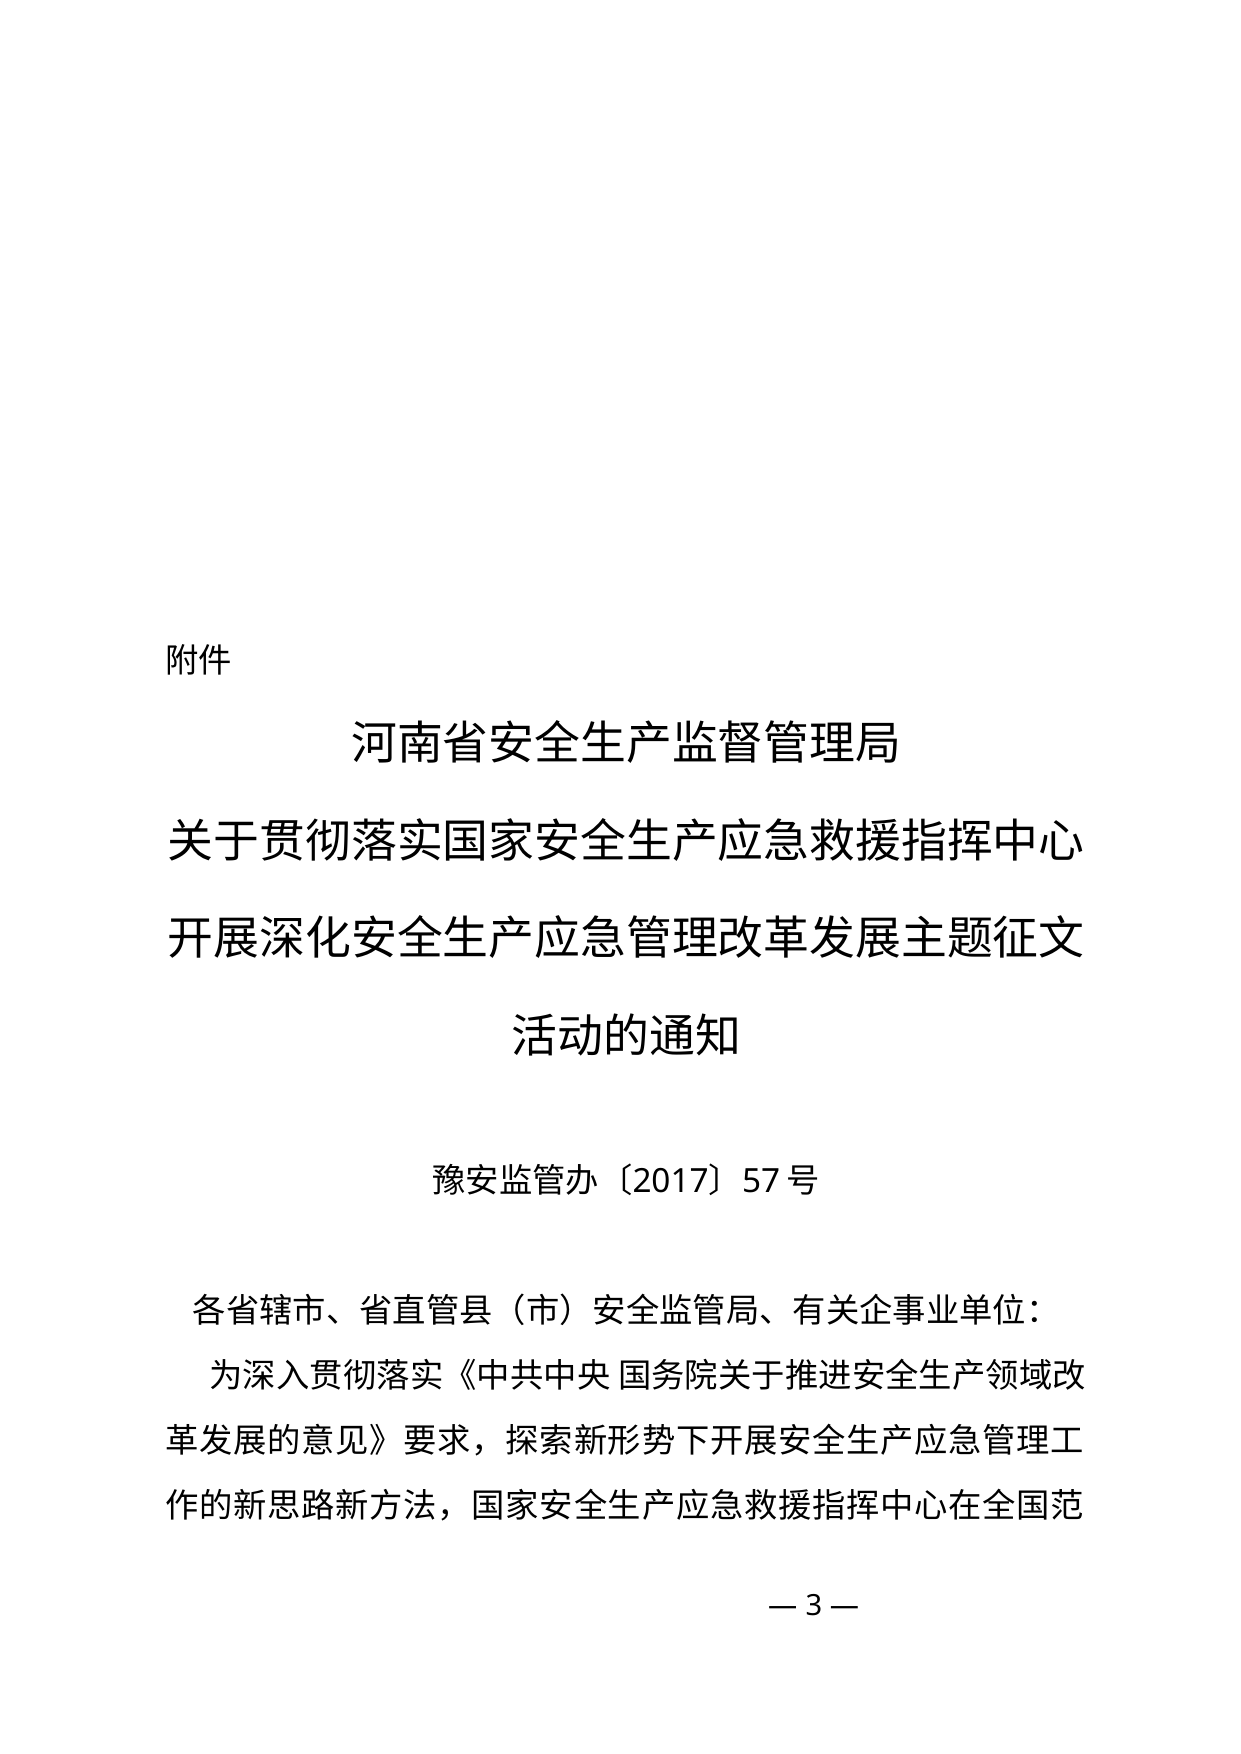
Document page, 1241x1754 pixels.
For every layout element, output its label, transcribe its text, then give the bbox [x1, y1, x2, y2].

text 河南省安全生产监督管理局 [165, 691, 1087, 788]
text 关于贯彻落实国家安全生产应急救援指挥中心开展深化安全生产应急管理改革发展主题征文活动的通知 [165, 788, 1087, 1081]
text 各省辖市、省直管县（市）安全监管局、有关企事业单位： [165, 1276, 1087, 1341]
text 豫安监管办〔2017〕57号 [165, 1146, 1087, 1211]
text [165, 1341, 1087, 1536]
text 附件 [165, 626, 1087, 691]
